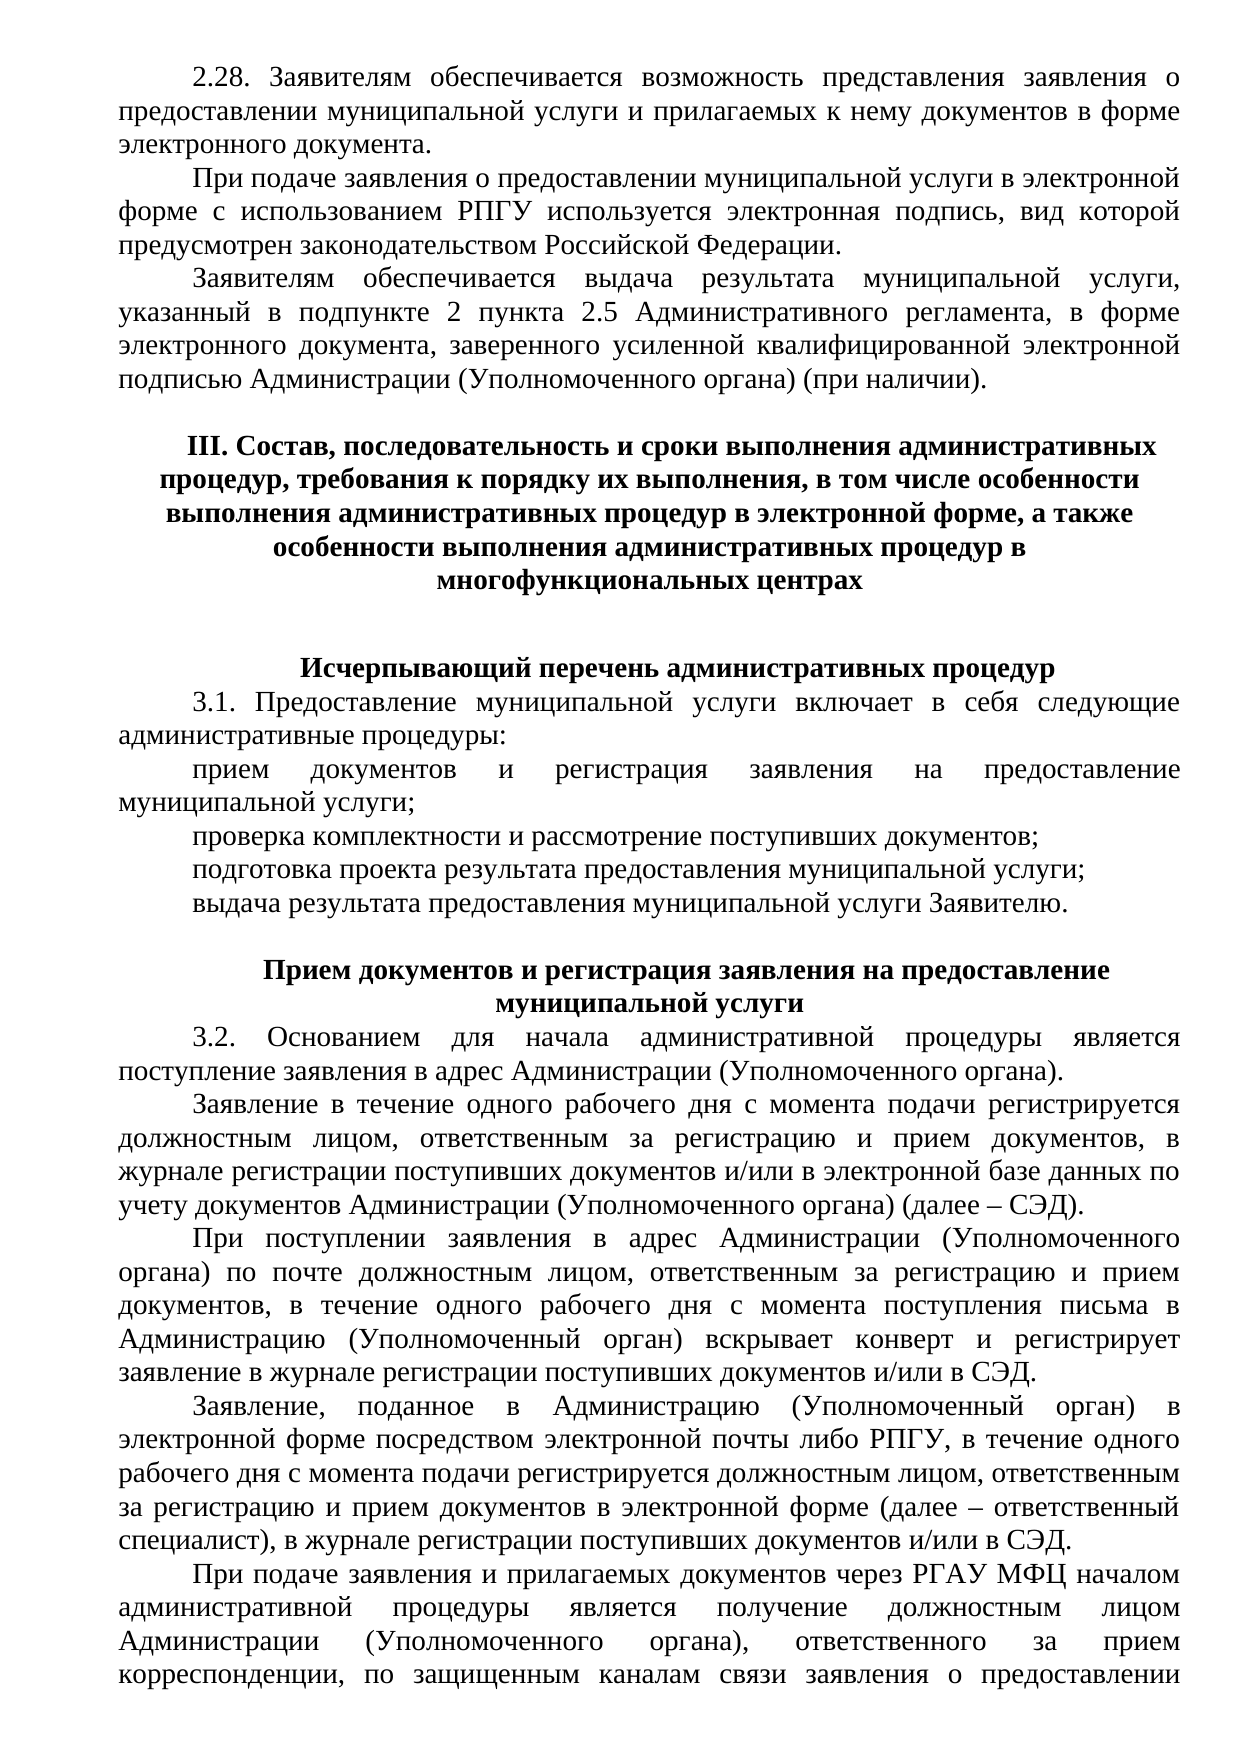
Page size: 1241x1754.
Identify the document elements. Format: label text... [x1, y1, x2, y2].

text 3.1. Предоставление муниципальной услуги включает в себя следующие административные процедуры: [118, 684, 1181, 751]
text Заявителям обеспечивается выдача результата муниципальной услуги, указанный в подпункте 2 пункта 2.5 Административного регламента, в форме электронного документа, заверенного усиленной квалифицированной электронной подписью Администрации (Уполномоченного органа) (при наличии). [118, 260, 1181, 394]
text При подаче заявления о предоставлении муниципальной услуги в электронной форме с использованием РПГУ используется электронная подпись, вид которой предусмотрен законодательством Российской Федерации. [118, 160, 1181, 260]
text Прием документов и регистрация заявления на предоставление муниципальной услуги [118, 952, 1181, 1019]
text Заявление в течение одного рабочего дня с момента подачи регистрируется должностным лицом, ответственным за регистрацию и прием документов, в журнале регистрации поступивших документов и/или в электронной базе данных по учету документов Администрации (Уполномоченного органа) (далее – СЭД). [118, 1086, 1181, 1220]
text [118, 1556, 1181, 1690]
text Заявление, поданное в Администрацию (Уполномоченный орган) в электронной форме посредством электронной почты либо РПГУ, в течение одного рабочего дня с момента подачи регистрируется должностным лицом, ответственным за регистрацию и прием документов в электронной форме (далее – ответственный специалист), в журнале регистрации поступивших документов и/или в СЭД. [118, 1388, 1181, 1556]
text прием документов и регистрация заявления на предоставление муниципальной услуги; [118, 751, 1181, 818]
text подготовка проекта результата предоставления муниципальной услуги; [118, 851, 1181, 885]
text выдача результата предоставления муниципальной услуги Заявителю. [118, 885, 1181, 918]
text Исчерпывающий перечень административных процедур [118, 650, 1181, 684]
text При поступлении заявления в адрес Администрации (Уполномоченного органа) по почте должностным лицом, ответственным за регистрацию и прием документов, в течение одного рабочего дня с момента поступления письма в Администрацию (Уполномоченный орган) вскрывает конверт и регистрирует заявление в журнале регистрации поступивших документов и/или в СЭД. [118, 1220, 1181, 1388]
text III. Состав, последовательность и сроки выполнения административных процедур, требования к порядку их выполнения, в том числе особенности выполнения административных процедур в электронной форме, а также особенности выполнения административных процедур в многофункциональных центрах [118, 428, 1181, 596]
text 3.2. Основанием для начала административной процедуры является поступление заявления в адрес Администрации (Уполномоченного органа). [118, 1019, 1181, 1086]
text проверка комплектности и рассмотрение поступивших документов; [118, 818, 1181, 851]
text 2.28. Заявителям обеспечивается возможность представления заявления о предоставлении муниципальной услуги и прилагаемых к нему документов в форме электронного документа. [118, 59, 1181, 160]
